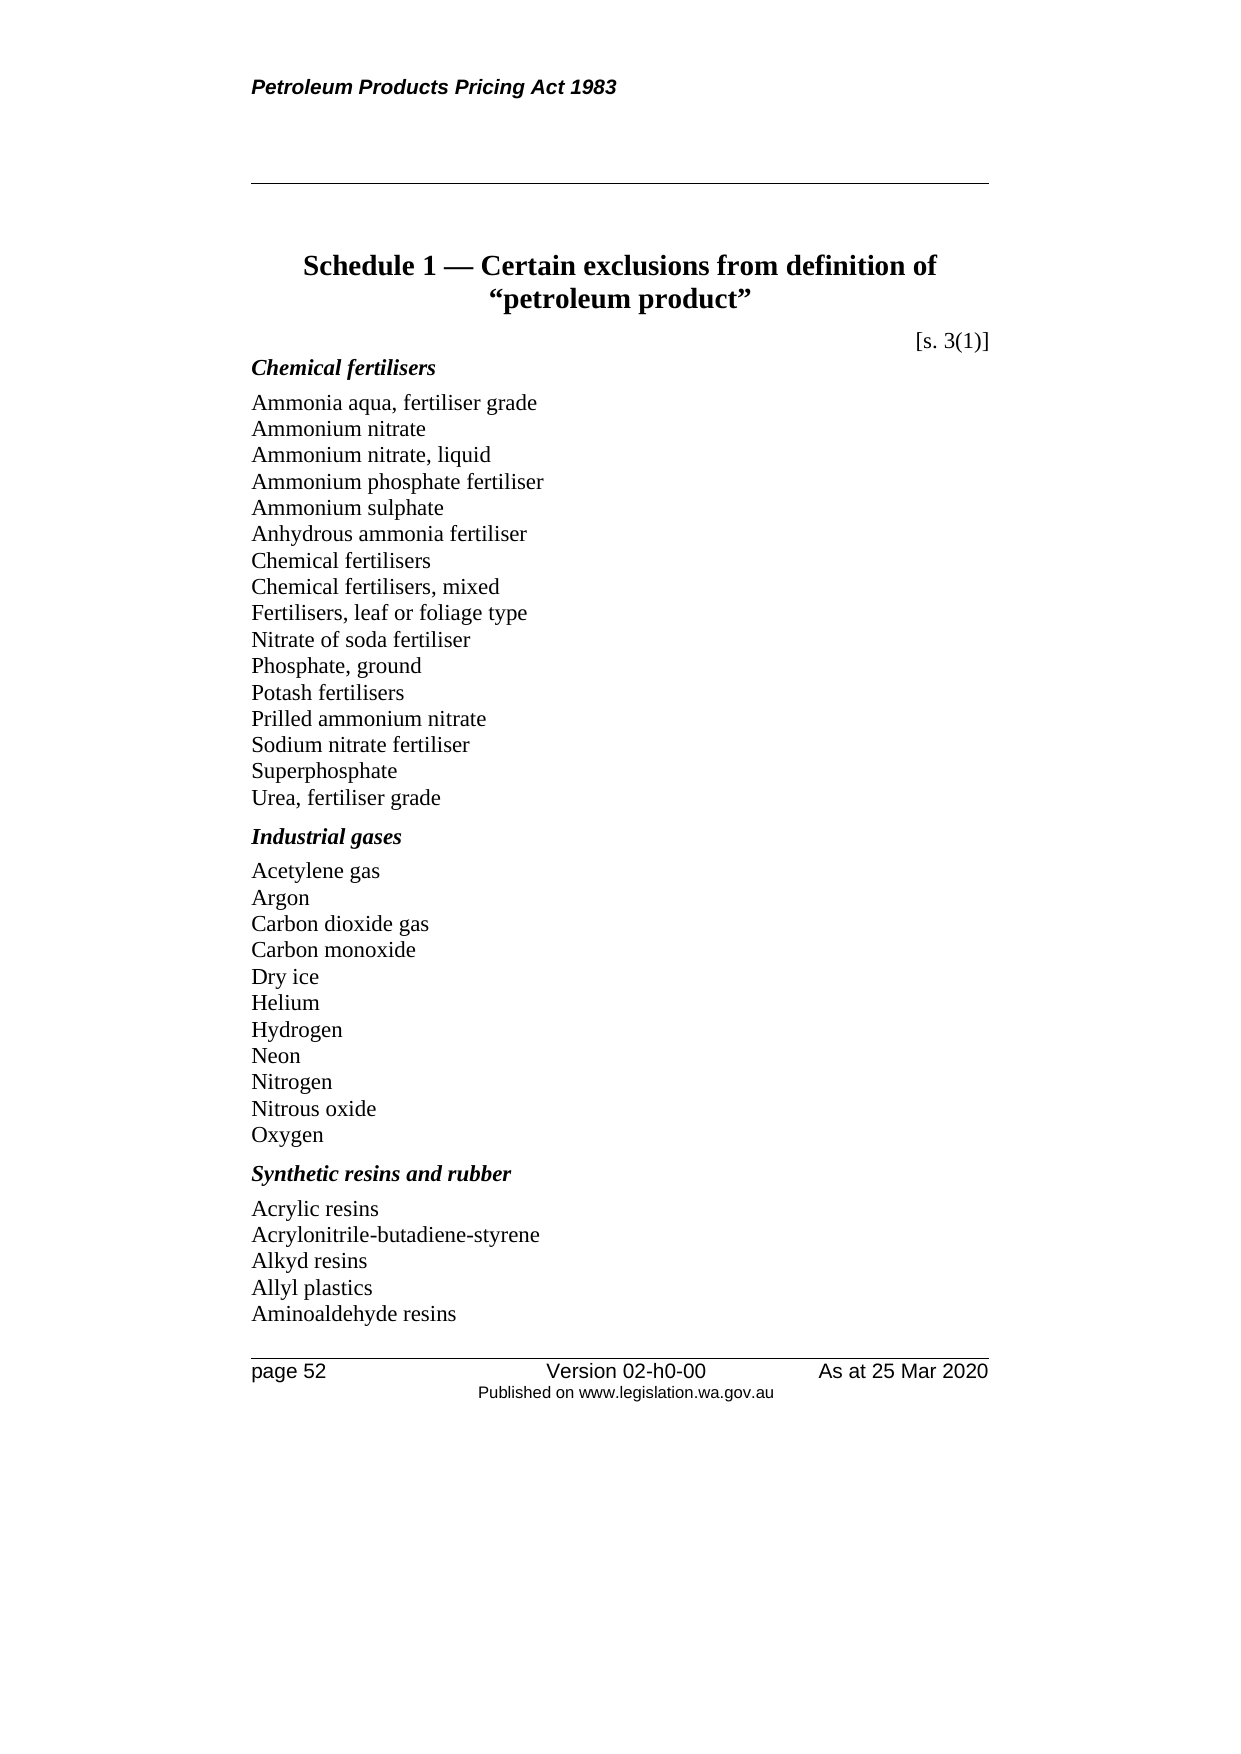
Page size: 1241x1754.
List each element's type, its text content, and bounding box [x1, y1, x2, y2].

text Helium [251, 989, 989, 1016]
text Acetylene gas [251, 857, 989, 884]
text Allyl plastics [251, 1274, 989, 1300]
text Ammonium sulphate [251, 494, 989, 520]
text Carbon monoxide [251, 937, 989, 963]
text Synthetic resins and rubber [251, 1160, 989, 1186]
text Phosphate, ground [251, 652, 989, 678]
text Industrial gases [251, 823, 989, 849]
text Ammonium nitrate, liquid [251, 441, 989, 468]
text Chemical fertilisers [251, 547, 989, 573]
text Acrylic resins [251, 1194, 989, 1221]
text Chemical fertilisers, mixed [251, 573, 989, 599]
text Potash fertilisers [251, 678, 989, 705]
text Ammonium nitrate [251, 415, 989, 441]
text Chemical fertilisers [251, 354, 989, 380]
text Oxygen [251, 1121, 989, 1147]
text Nitrate of soda fertiliser [251, 626, 989, 652]
text [s. 3(1)] [251, 328, 989, 354]
text Prilled ammonium nitrate [251, 705, 989, 731]
text Dry ice [251, 963, 989, 989]
text Sodium nitrate fertiliser [251, 731, 989, 758]
text Ammonia aqua, fertiliser grade [251, 389, 989, 415]
text Ammonium phosphate fertiliser [251, 468, 989, 494]
text Superphosphate [251, 758, 989, 784]
text Nitrogen [251, 1068, 989, 1095]
text Argon [251, 884, 989, 910]
text Fertilisers, leaf or foliage type [251, 599, 989, 626]
text Urea, fertiliser grade [251, 784, 989, 810]
text Hydrogen [251, 1016, 989, 1042]
text Carbon dioxide gas [251, 910, 989, 937]
text Alkyd resins [251, 1247, 989, 1274]
text Anhydrous ammonia fertiliser [251, 520, 989, 547]
text Acrylonitrile-butadiene-styrene [251, 1221, 989, 1247]
text Neon [251, 1042, 989, 1068]
subtitle Schedule 1 — Certain exclusions from definition of “petroleum product” [251, 248, 989, 315]
text Nitrous oxide [251, 1095, 989, 1121]
text Aminoaldehyde resins [251, 1300, 989, 1326]
